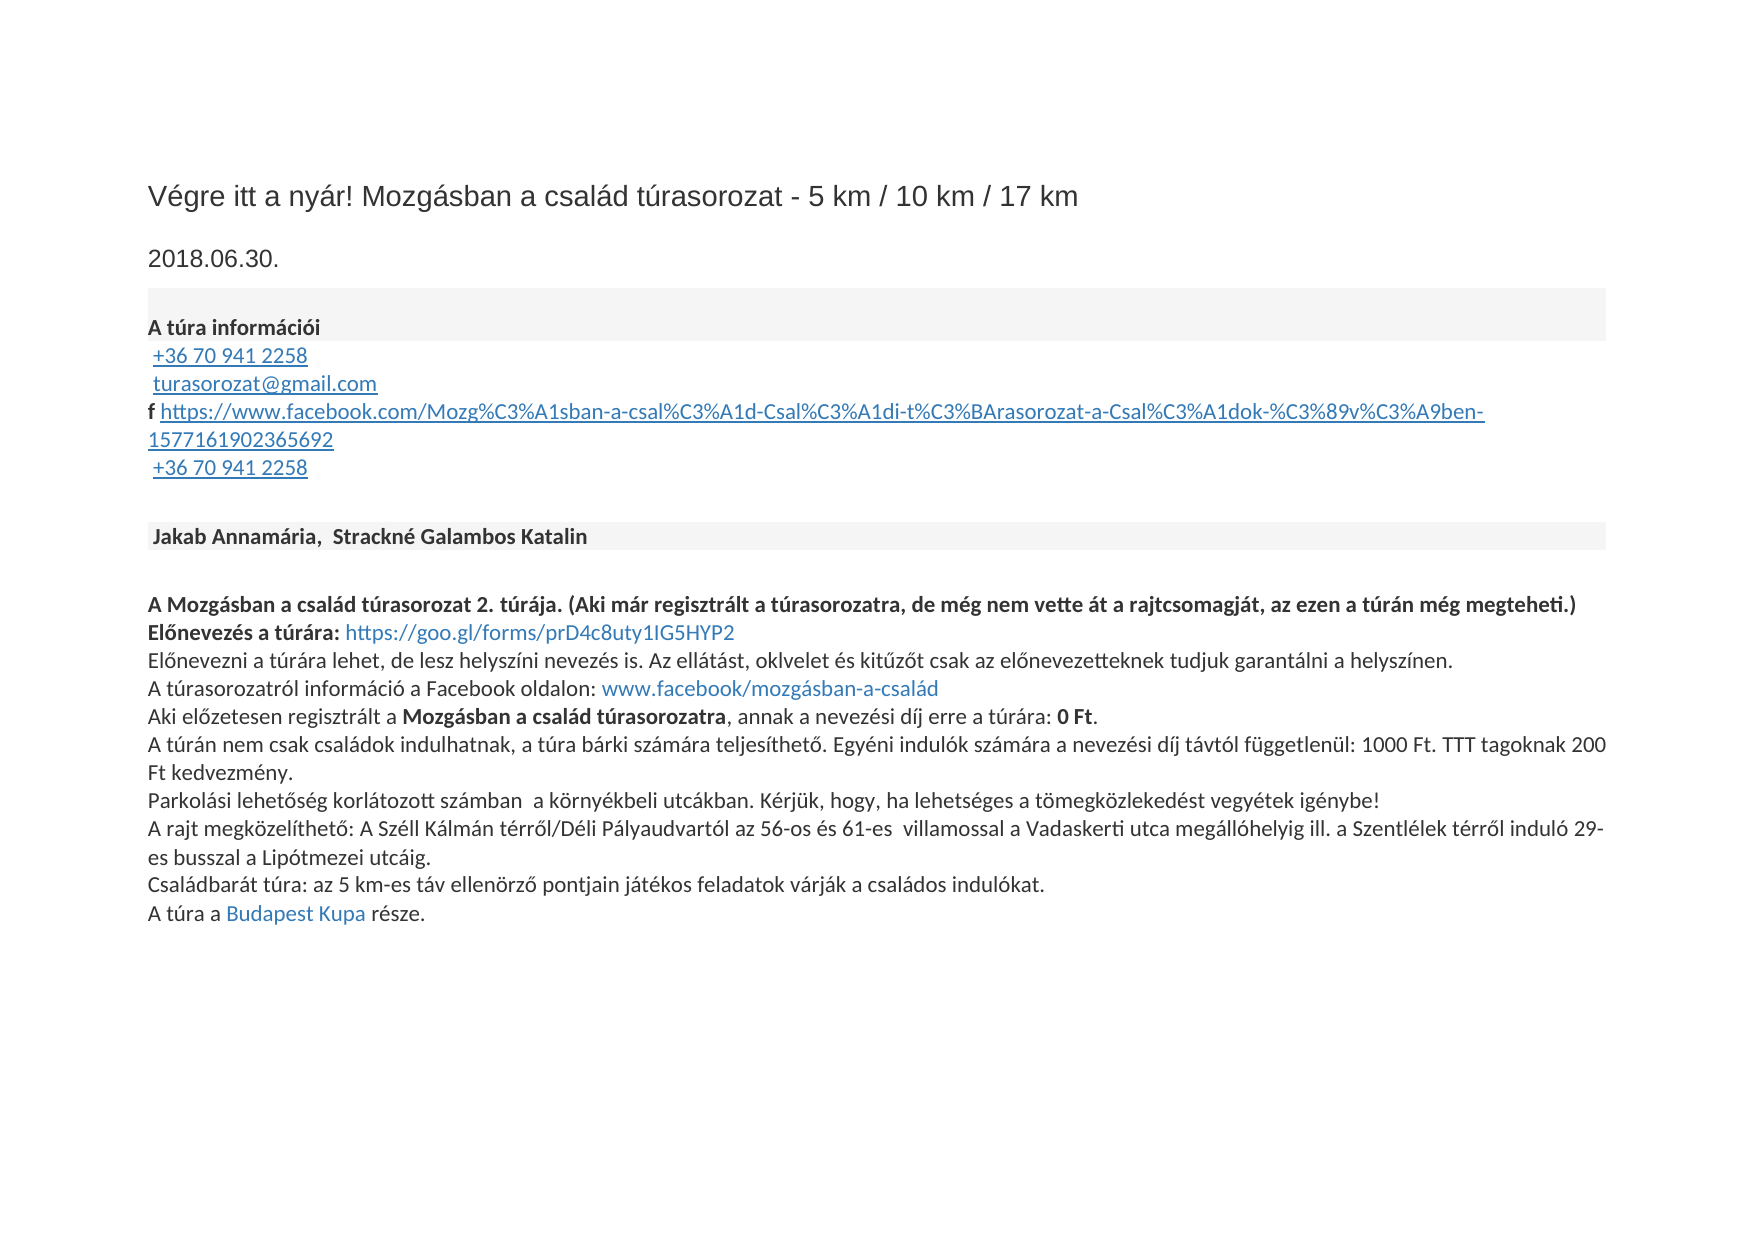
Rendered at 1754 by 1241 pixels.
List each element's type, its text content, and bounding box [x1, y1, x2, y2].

text A túrasorozatról információ a Facebook oldalon: www.facebook/mozgásban-a-család [148, 674, 1606, 702]
text Előnevezni a túrára lehet, de lesz helyszíni nevezés is. Az ellátást, oklvelet és kitűzőt csak az előnevezetteknek tudjuk garantálni a helyszínen. [148, 646, 1606, 674]
text 2018.06.30. [148, 244, 1606, 272]
text Jakab Annamária, Strackné Galambos Katalin [148, 522, 1606, 550]
text +36 70 941 2258 [148, 341, 1606, 369]
text f https://www.facebook.com/Mozg%C3%A1sban-a-csal%C3%A1d-Csal%C3%A1di-t%C3%BArasorozat-a-Csal%C3%A1dok-%C3%89v%C3%A9ben-1577161902365692 [148, 397, 1606, 453]
text Aki előzetesen regisztrált a Mozgásban a család túrasorozatra, annak a nevezési díj erre a túrára: 0 Ft. [148, 702, 1606, 731]
text Végre itt a nyár! Mozgásban a család túrasorozat - 5 km / 10 km / 17 km [148, 179, 1606, 212]
text Előnevezés a túrára: https://goo.gl/forms/prD4c8uty1IG5HYP2 [148, 618, 1606, 646]
text +36 70 941 2258 [148, 453, 1606, 481]
text Családbarát túra: az 5 km-es táv ellenörző pontjain játékos feladatok várják a családos indulókat. [148, 871, 1606, 899]
text A túrán nem csak családok indulhatnak, a túra bárki számára teljesíthető. Egyéni indulók számára a nevezési díj távtól függetlenül: 1000 Ft. TTT tagoknak 200 Ft kedvezmény. [148, 731, 1606, 787]
text Parkolási lehetőség korlátozott számban a környékbeli utcákban. Kérjük, hogy, ha lehetséges a tömegközlekedést vegyétek igénybe! [148, 787, 1606, 814]
text turasorozat@gmail.com [148, 369, 1606, 397]
text A túra a Budapest Kupa része. [148, 899, 1606, 927]
text A rajt megközelíthető: A Széll Kálmán térről/Déli Pályaudvartól az 56-os és 61-es villamossal a Vadaskerti utca megállóhelyig ill. a Szentlélek térről induló 29-es busszal a Lipótmezei utcáig. [148, 814, 1606, 871]
text A Mozgásban a család túrasorozat 2. túrája. (Aki már regisztrált a túrasorozatra, de még nem vette át a rajtcsomagját, az ezen a túrán még megteheti.) [148, 590, 1606, 618]
text A túra információi [148, 288, 1606, 341]
